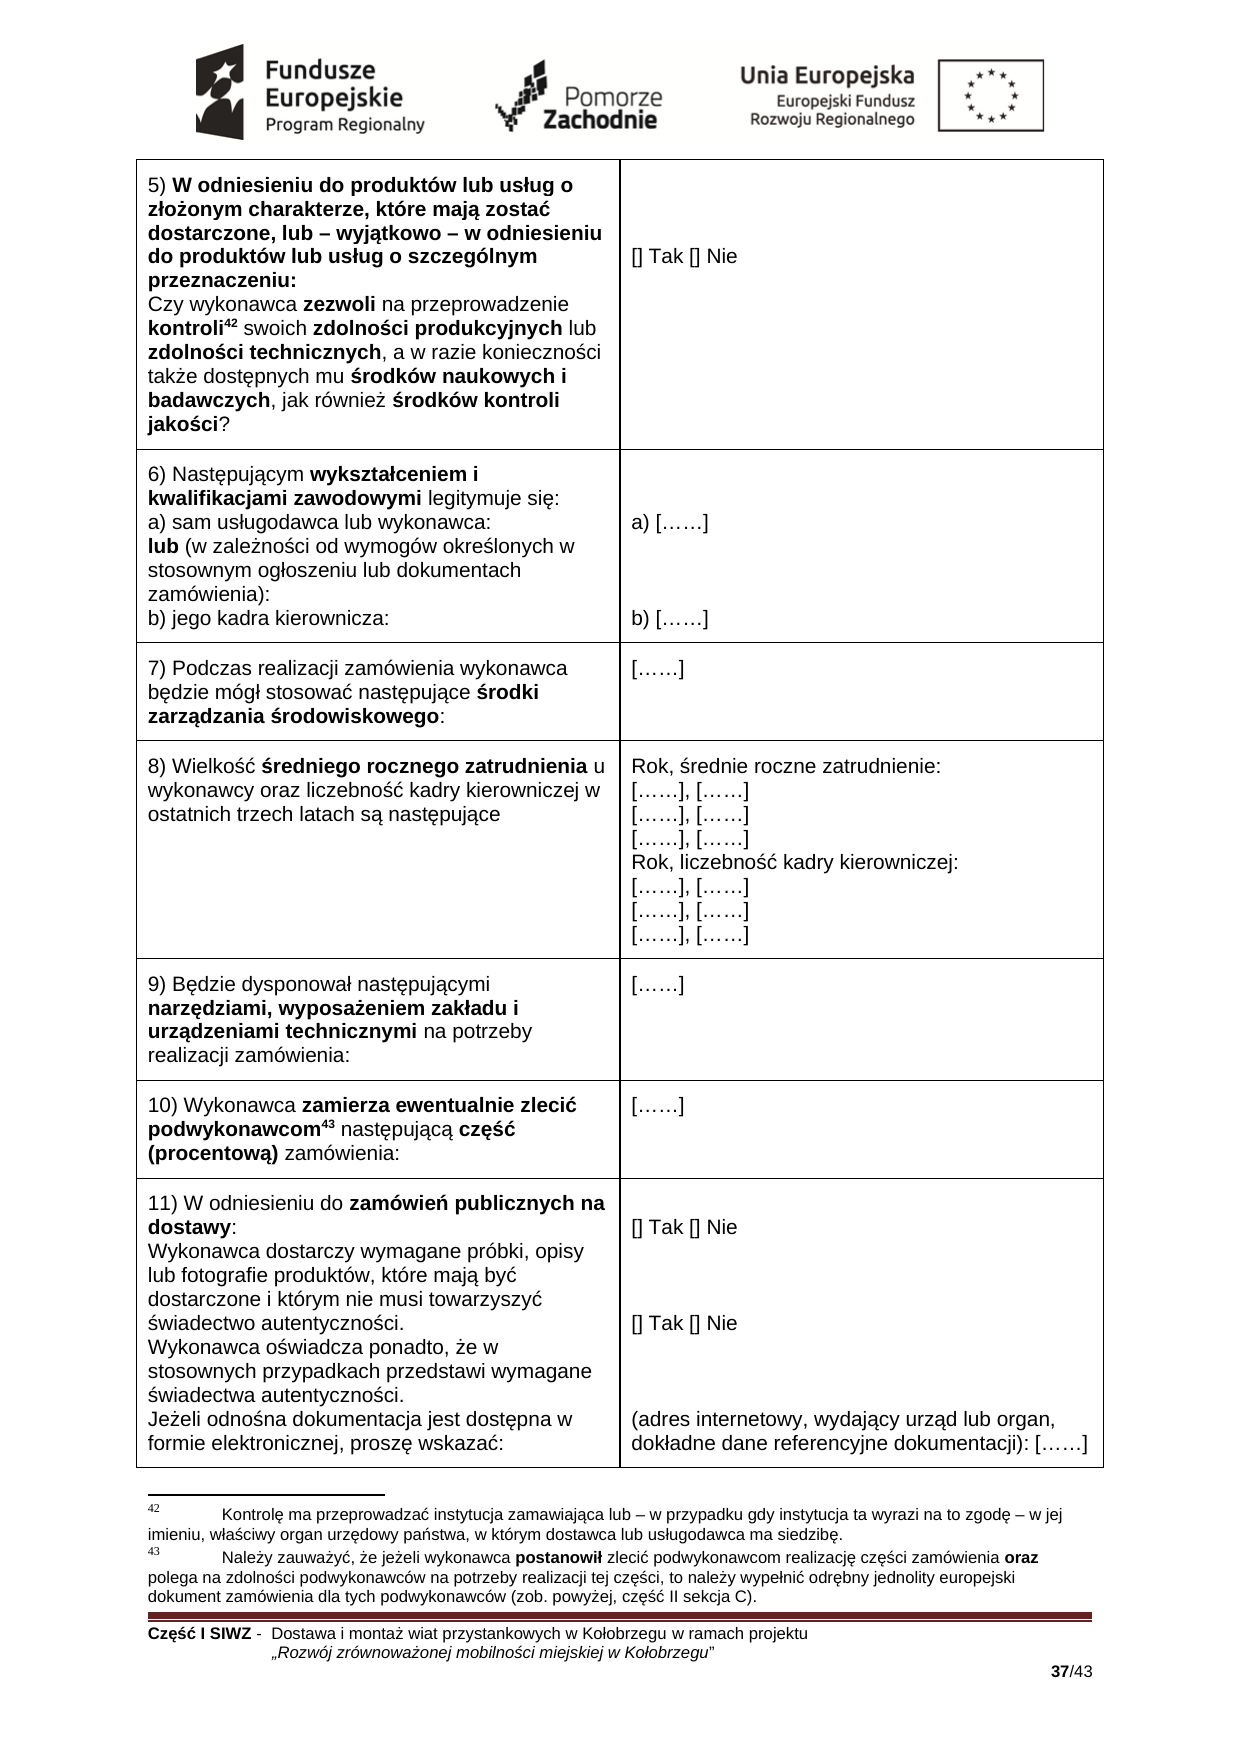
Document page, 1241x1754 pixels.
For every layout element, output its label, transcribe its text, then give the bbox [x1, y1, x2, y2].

table_cell 10) Wykonawca zamierza ewentualnie zlecić podwykonawcom następującą część (procentową) zamówienia: [137, 1081, 619, 1178]
table_cell a) [……] b) [……] [621, 450, 1103, 642]
table_cell [……] [621, 643, 1103, 740]
table_cell [] Tak [] Nie [621, 160, 1103, 448]
table_cell Rok, średnie roczne zatrudnienie: [……], [……] [……], [……] [……], [……] Rok, liczebność kadry kierowniczej: [……], [……] [……], [……] [……], [……] [621, 741, 1103, 958]
table_cell 7) Podczas realizacji zamówienia wykonawca będzie mógł stosować następujące środki zarządzania środowiskowego: [137, 643, 619, 740]
table_cell 6) Następującym wykształceniem i kwalifikacjami zawodowymi legitymuje się: a) sam usługodawca lub wykonawca: lub (w zależności od wymogów określonych w stosownym ogłoszeniu lub dokumentach zamówienia): b) jego kadra kierownicza: [137, 450, 619, 642]
table_cell 9) Będzie dysponował następującymi narzędziami, wyposażeniem zakładu i urządzeniami technicznymi na potrzeby realizacji zamówienia: [137, 959, 619, 1080]
table_cell 5) W odniesieniu do produktów lub usług o złożonym charakterze, które mają zostać dostarczone, lub – wyjątkowo – w odniesieniu do produktów lub usług o szczególnym przeznaczeniu: Czy wykonawca zezwoli na przeprowadzenie kontroli swoich zdolności produkcyjnych lub zdolności technicznych, a w razie konieczności także dostępnych mu środków naukowych i badawczych, jak również środków kontroli jakości? [137, 160, 619, 448]
table_cell 8) Wielkość średniego rocznego zatrudnienia u wykonawcy oraz liczebność kadry kierowniczej w ostatnich trzech latach są następujące [137, 741, 619, 958]
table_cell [621, 1179, 1103, 1467]
table_cell [……] [621, 1081, 1103, 1178]
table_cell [137, 1179, 619, 1467]
picture [196, 44, 1045, 140]
table_cell [……] [621, 959, 1103, 1080]
